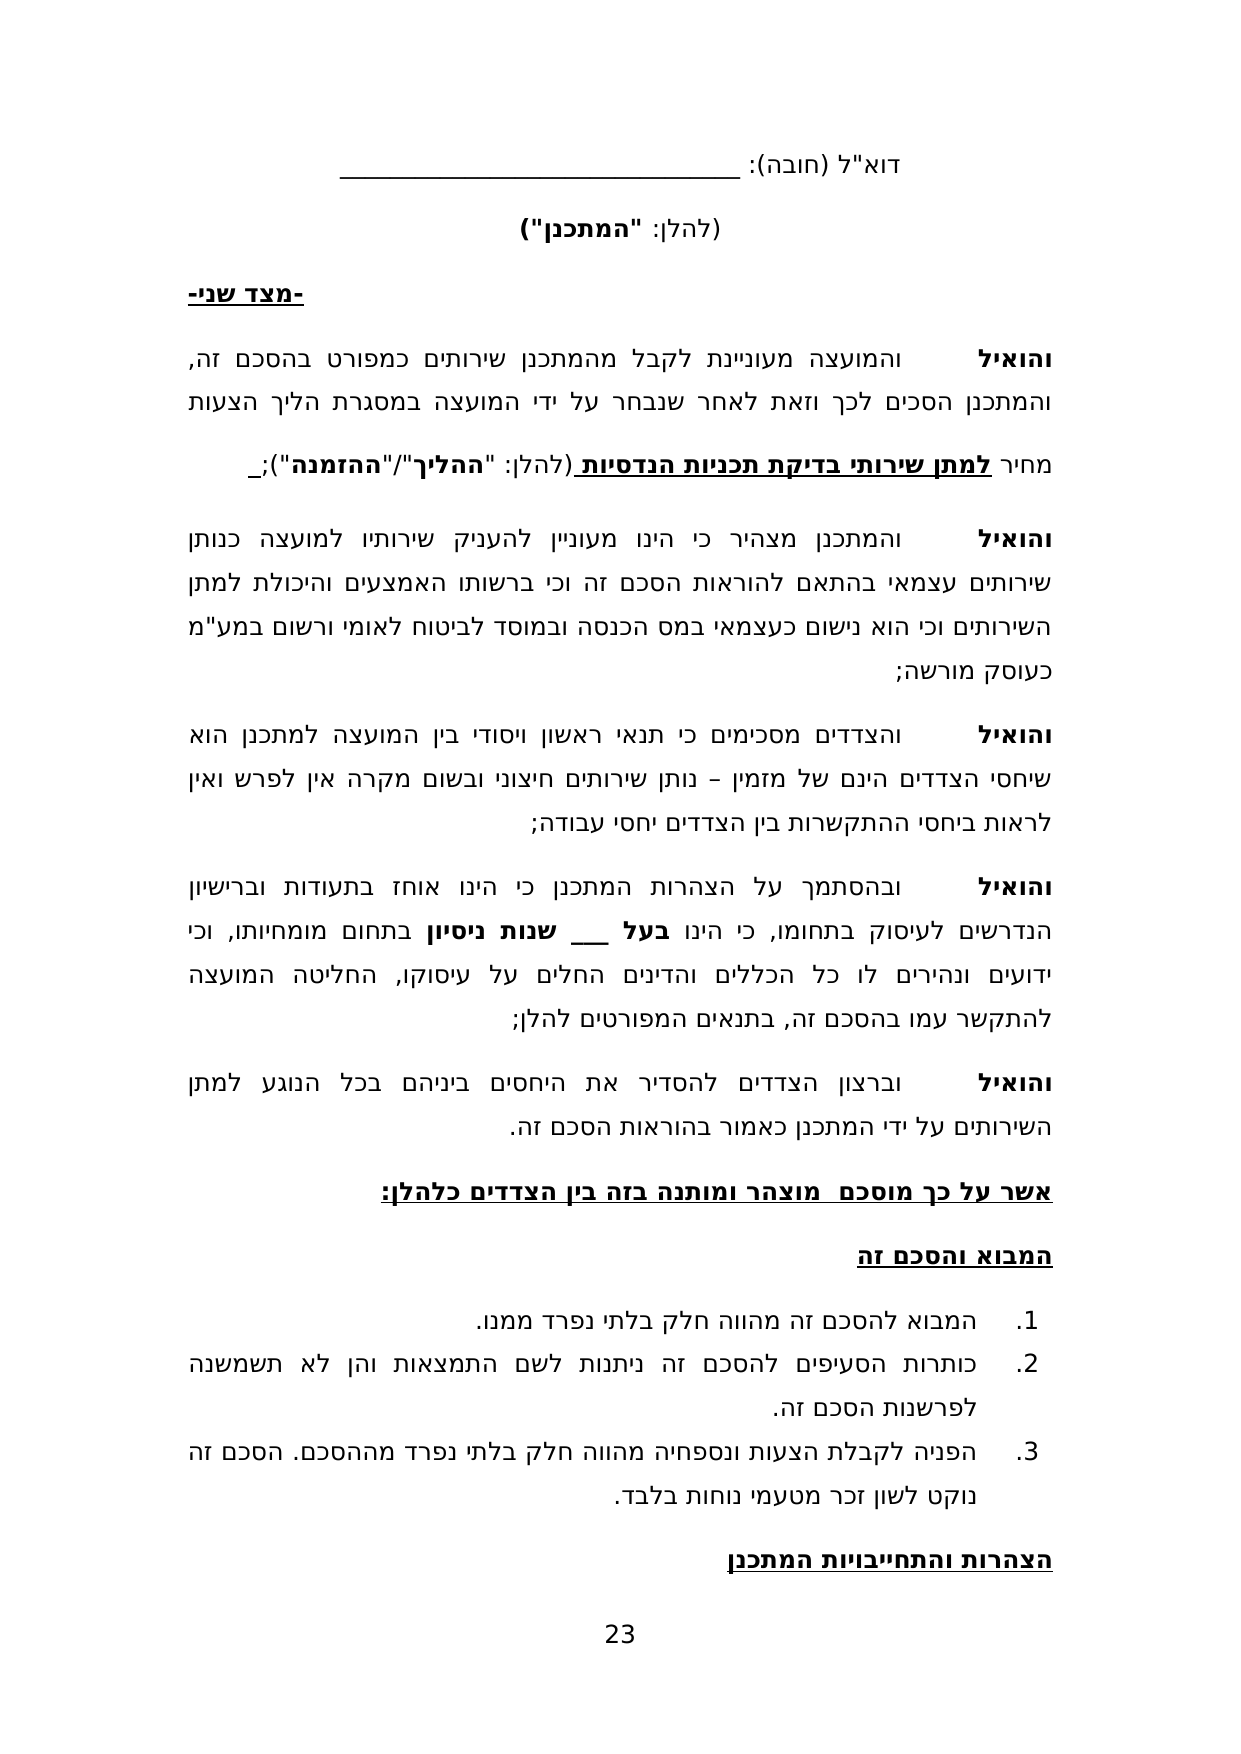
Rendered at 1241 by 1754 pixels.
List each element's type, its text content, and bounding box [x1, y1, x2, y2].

text המבוא והסכם זה [187, 1241, 1053, 1271]
list כותרות הסעיפים להסכם זה ניתנות לשם התמצאות והן לא תשמשנה לפרשנות הסכם זה. [187, 1350, 1015, 1423]
text והואיל והצדדים מסכימים כי תנאי ראשון ויסודי בין המועצה למתכנן הוא שיחסי הצדדים הינם של מזמין – נותן שירותים חיצוני ובשום מקרה אין לפרש ואין לראות ביחסי ההתקשרות בין הצדדים יחסי עבודה; [187, 721, 1053, 837]
list הפניה לקבלת הצעות ונספחיה מהווה חלק בלתי נפרד מההסכם. הסכם זה נוקט לשון זכר מטעמי נוחות בלבד. [187, 1437, 1015, 1510]
text והואיל והמועצה מעוניינת לקבל מהמתכנן שירותים כמפורט בהסכם זה, והמתכנן הסכים לכך וזאת לאחר שנבחר על ידי המועצה במסגרת הליך הצעות מחיר למתן שירותי בדיקת תכניות הנדסיות (להלן: "ההליך"/"ההזמנה"); [187, 344, 1053, 482]
text דוא"ל (חובה): ________________________________ [187, 150, 1053, 179]
text -מצד שני- [187, 279, 1053, 308]
text והואיל ובהסתמך על הצהרות המתכנן כי הינו אוחז בתעודות וברישיון הנדרשים לעיסוק בתחומו, כי הינו בעל ___ שנות ניסיון בתחום מומחיותו, וכי ידועים ונהירים לו כל הכללים והדינים החלים על עיסוקו, החליטה המועצה להתקשר עמו בהסכם זה, בתנאים המפורטים להלן; [187, 873, 1053, 1033]
text (להלן: "המתכנן") [187, 214, 1053, 244]
text הצהרות והתחייבויות המתכנן [187, 1546, 1053, 1575]
list המבוא להסכם זה מהווה חלק בלתי נפרד ממנו. [187, 1306, 1015, 1335]
text והואיל והמתכנן מצהיר כי הינו מעוניין להעניק שירותיו למועצה כנותן שירותים עצמאי בהתאם להוראות הסכם זה וכי ברשותו האמצעים והיכולת למתן השירותים וכי הוא נישום כעצמאי במס הכנסה ובמוסד לביטוח לאומי ורשום במע"מ כעוסק מורשה; [187, 525, 1053, 685]
text אשר על כך מוסכם מוצהר ומותנה בזה בין הצדדים כלהלן: [187, 1177, 1053, 1206]
text והואיל וברצון הצדדים להסדיר את היחסים ביניהם בכל הנוגע למתן השירותים על ידי המתכנן כאמור בהוראות הסכם זה. [187, 1068, 1053, 1141]
